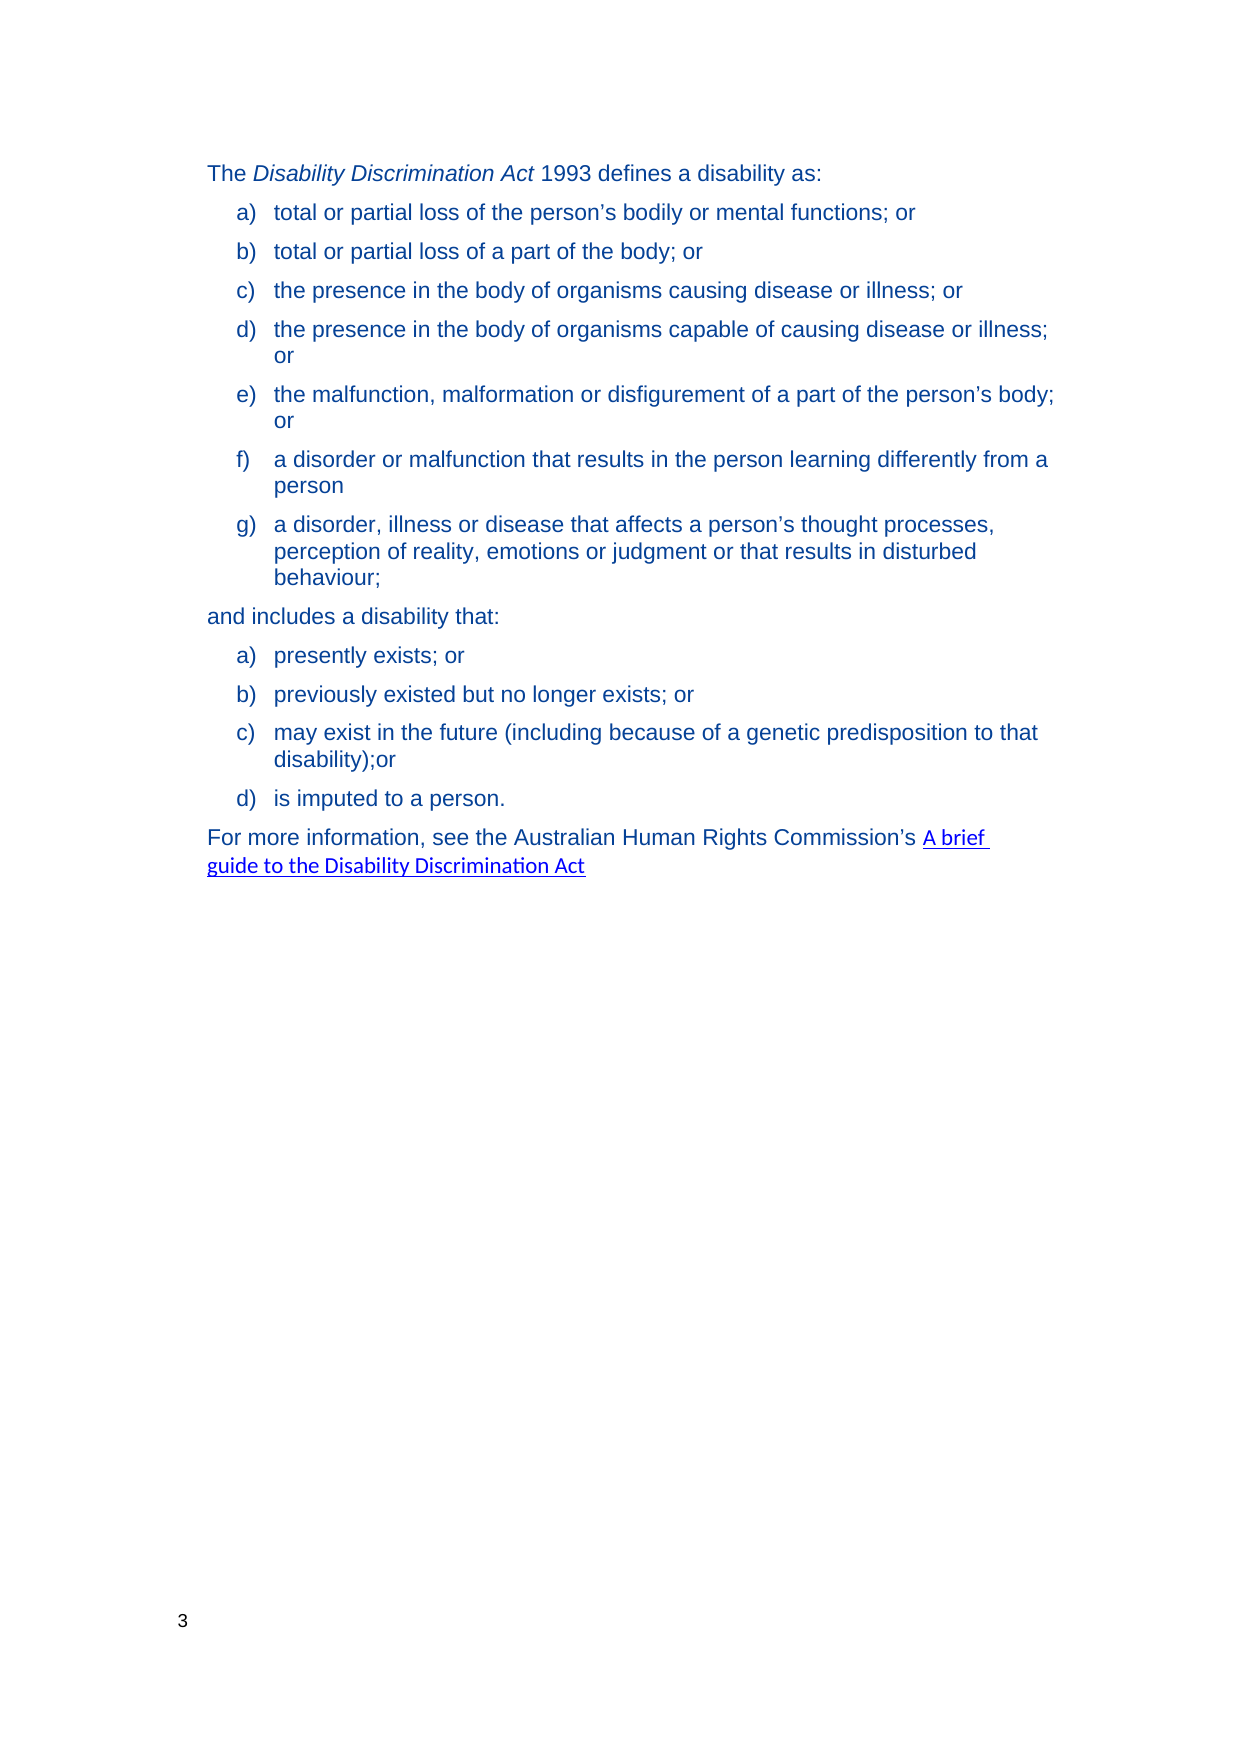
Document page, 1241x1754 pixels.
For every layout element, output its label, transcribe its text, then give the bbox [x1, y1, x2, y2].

list total or partial loss of a part of the body; or [236, 238, 1063, 264]
list a disorder, illness or disease that affects a person’s thought processes, perception of reality, emotions or judgment or that results in disturbed behaviour; [236, 511, 1063, 590]
list is imputed to a person. [236, 784, 1063, 811]
text The Disability Discrimination Act 1993 defines a disability as: [207, 160, 1033, 187]
list presently exists; or [236, 642, 1063, 668]
list the presence in the body of organisms capable of causing disease or illness; or [236, 316, 1063, 368]
list the presence in the body of organisms causing disease or illness; or [236, 277, 1063, 303]
list a disorder or malfunction that results in the person learning differently from a person [236, 446, 1063, 499]
text and includes a disability that: [207, 603, 1033, 629]
text For more information, see the Australian Human Rights Commission’s A brief guide to the Disability Discrimination Act [207, 823, 1033, 879]
list total or partial loss of the person’s bodily or mental functions; or [236, 199, 1063, 225]
list may exist in the future (including because of a genetic predisposition to that disability);or [236, 719, 1063, 772]
list previously existed but no longer exists; or [236, 681, 1063, 707]
list the malfunction, malformation or disfigurement of a part of the person’s body; or [236, 381, 1063, 433]
